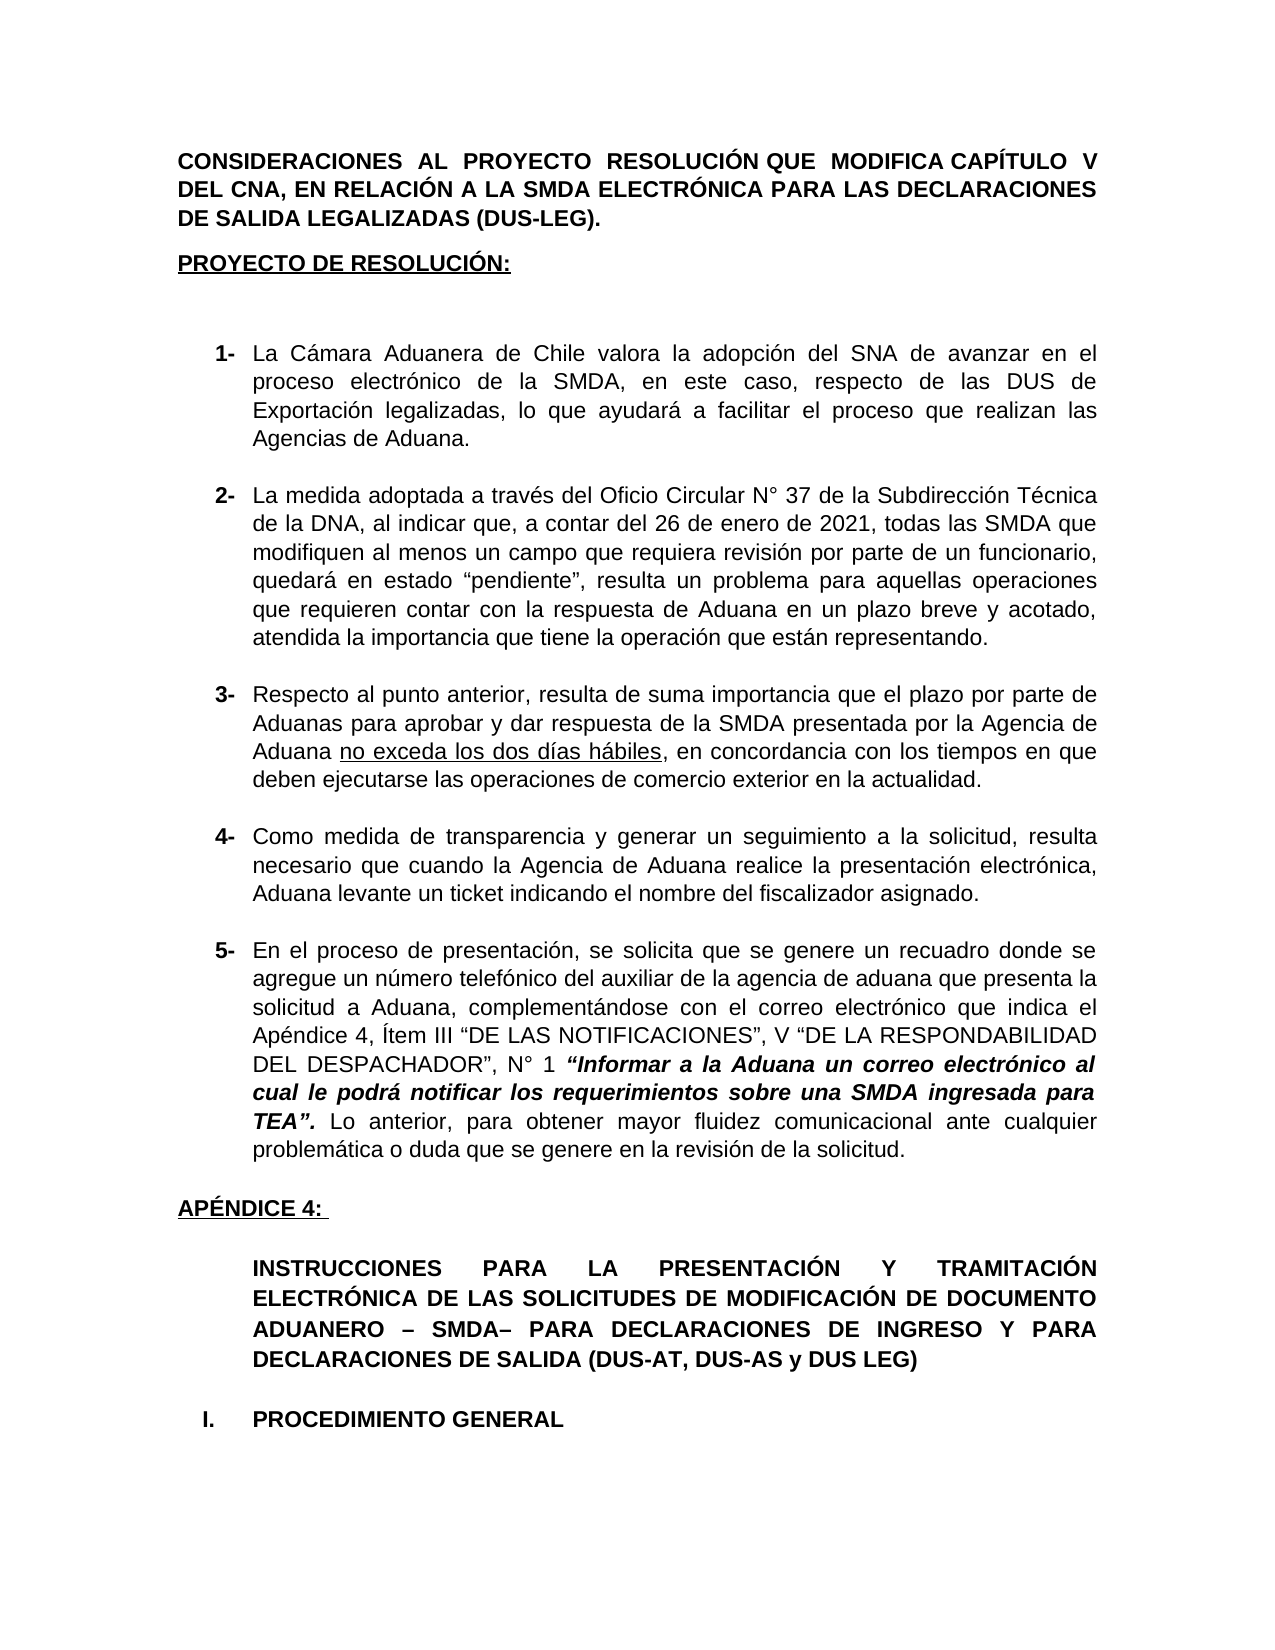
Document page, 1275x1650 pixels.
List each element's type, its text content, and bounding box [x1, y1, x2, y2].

list INSTRUCCIONES PARA LA PRESENTACIÓN Y TRAMITACIÓN ELECTRÓNICA DE LAS SOLICITUDES DE MODIFICACIÓN DE DOCUMENTO ADUANERO – SMDA– PARA DECLARACIONES DE INGRESO Y PARA DECLARACIONES DE SALIDA (DUS-AT, DUS-AS y DUS LEG) [252, 1255, 1098, 1372]
text CONSIDERACIONES AL PROYECTO RESOLUCIÓN QUE MODIFICA CAPÍTULO V DEL CNA, EN RELACIÓN A LA SMDA ELECTRÓNICA PARA LAS DECLARACIONES DE SALIDA LEGALIZADAS (DUS-LEG). [177, 148, 1098, 231]
text PROYECTO DE RESOLUCIÓN: [177, 249, 1098, 276]
list La medida adoptada a través del Oficio Circular N° 37 de la Subdirección Técnica de la DNA, al indicar que, a contar del 26 de enero de 2021, todas las SMDA que modifiquen al menos un campo que requiera revisión por parte de un funcionario, quedará en estado “pendiente”, resulta un problema para aquellas operaciones que requieren contar con la respuesta de Aduana en un plazo breve y acotado, atendida la importancia que tiene la operación que están representando. [215, 482, 1098, 651]
list Como medida de transparencia y generar un seguimiento a la solicitud, resulta necesario que cuando la Agencia de Aduana realice la presentación electrónica, Aduana levante un ticket indicando el nombre del fiscalizador asignado. [215, 823, 1098, 906]
list La Cámara Aduanera de Chile valora la adopción del SNA de avanzar en el proceso electrónico de la SMDA, en este caso, respecto de las DUS de Exportación legalizadas, lo que ayudará a facilitar el proceso que realizan las Agencias de Aduana. [215, 340, 1098, 451]
list PROCEDIMIENTO GENERAL [215, 1406, 1098, 1432]
list APÉNDICE 4: [177, 1195, 1098, 1221]
list Respecto al punto anterior, resulta de suma importancia que el plazo por parte de Aduanas para aprobar y dar respuesta de la SMDA presentada por la Agencia de Aduana no exceda los dos días hábiles, en concordancia con los tiempos en que deben ejecutarse las operaciones de comercio exterior en la actualidad. [215, 681, 1098, 793]
list En el proceso de presentación, se solicita que se genere un recuadro donde se agregue un número telefónico del auxiliar de la agencia de aduana que presenta la solicitud a Aduana, complementándose con el correo electrónico que indica el Apéndice 4, Ítem III “DE LAS NOTIFICACIONES”, V “DE LA RESPONDABILIDAD DEL DESPACHADOR”, N° 1 “Informar a la Aduana un correo electrónico al cual le podrá notificar los requerimientos sobre una SMDA ingresada para TEA”. Lo anterior, para obtener mayor fluidez comunicacional ante cualquier problemática o duda que se genere en la revisión de la solicitud. [215, 937, 1098, 1162]
